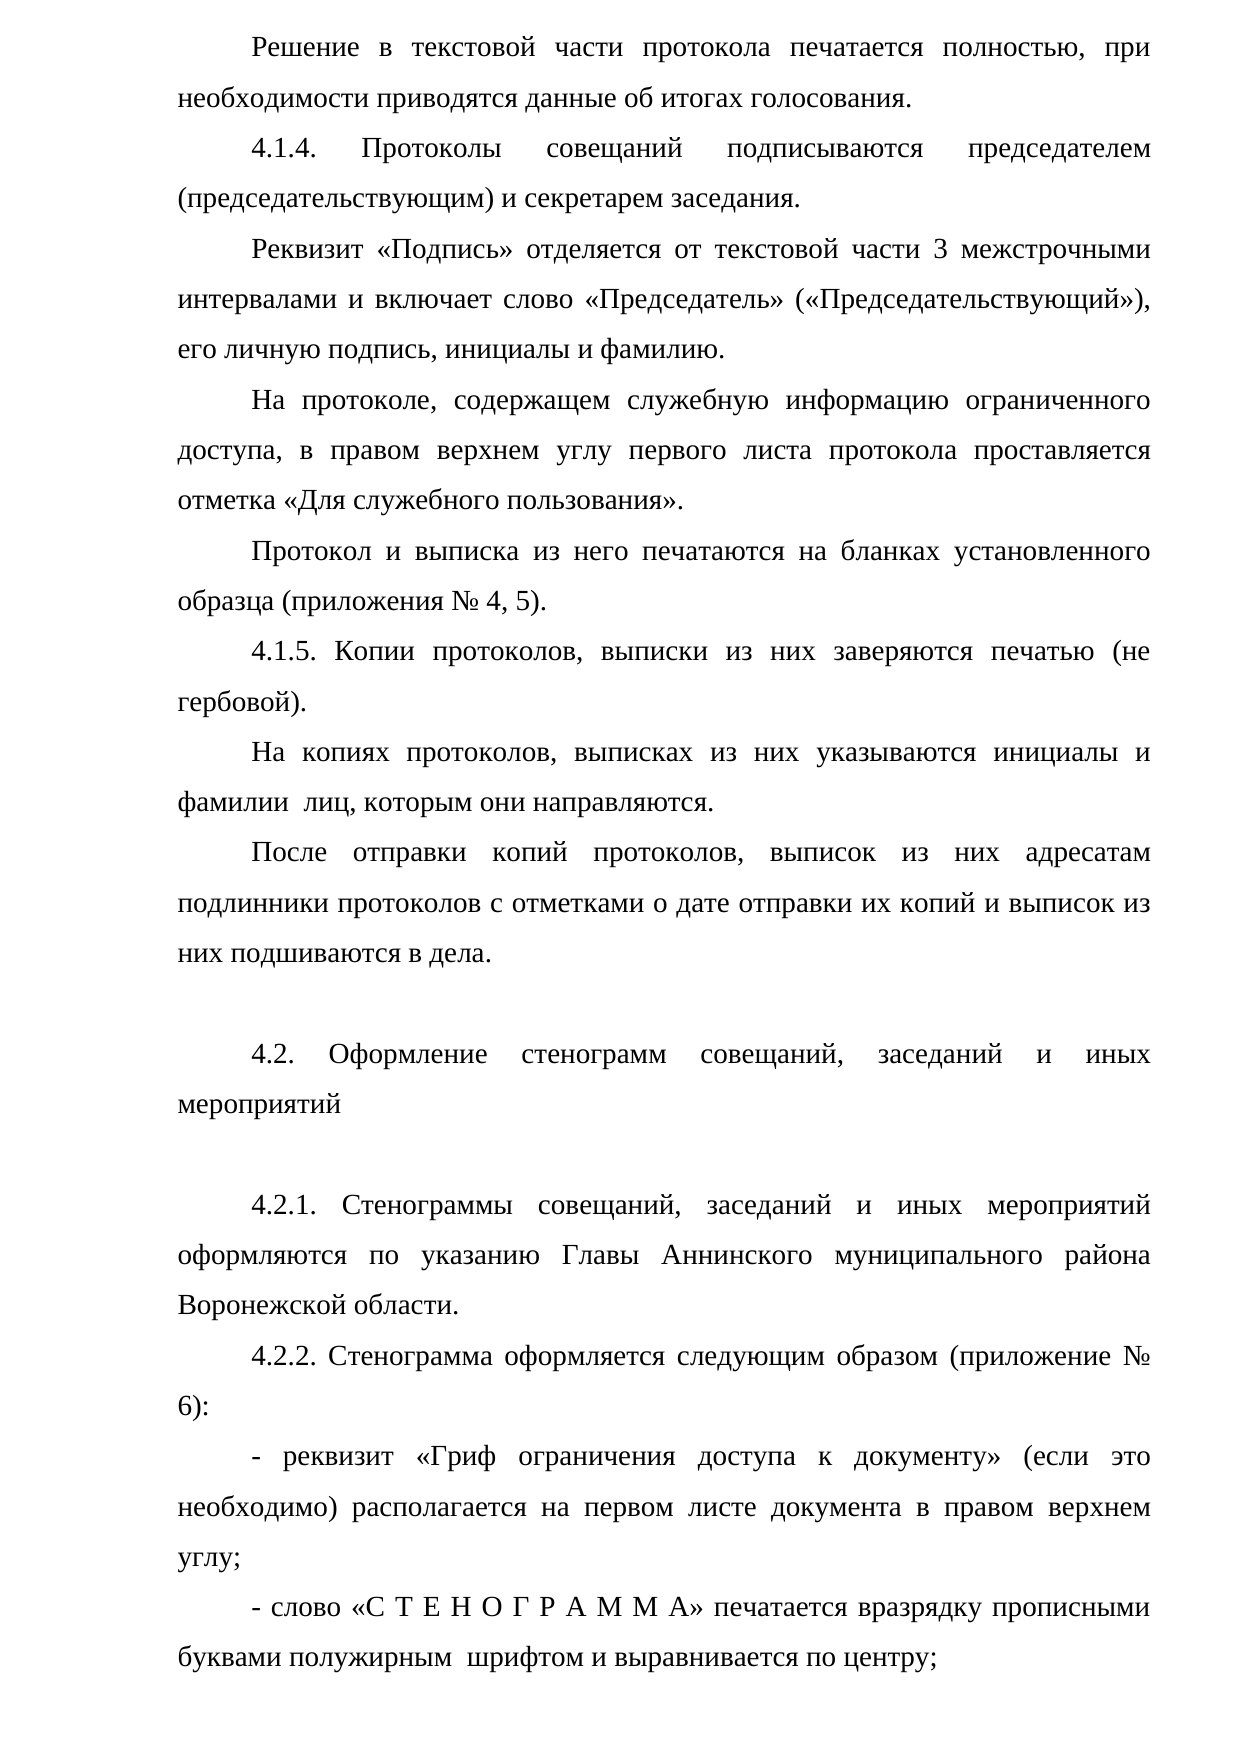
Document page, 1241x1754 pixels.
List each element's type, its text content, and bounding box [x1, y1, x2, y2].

text На протоколе, содержащем служебную информацию ограниченного доступа, в правом верхнем углу первого листа протокола проставляется отметка «Для служебного пользования». [177, 382, 1152, 516]
text 4.1.4. Протоколы совещаний подписываются председателем (председательствующим) и секретарем заседания. [177, 130, 1152, 214]
text На копиях протоколов, выписках из них указываются инициалы и фамилии лиц, которым они направляются. [177, 734, 1152, 818]
text 4.2. Оформление стенограмм совещаний, заседаний и иных мероприятий [177, 1036, 1152, 1120]
text 4.2.2. Стенограмма оформляется следующим образом (приложение № 6): [177, 1338, 1152, 1422]
text 4.2.1. Стенограммы совещаний, заседаний и иных мероприятий оформляются по указанию Главы Аннинского муниципального района Воронежской области. [177, 1187, 1152, 1321]
text Решение в текстовой части протокола печатается полностью, при необходимости приводятся данные об итогах голосования. [177, 29, 1152, 113]
text - реквизит «Гриф ограничения доступа к документу» (если это необходимо) располагается на первом листе документа в правом верхнем углу; [177, 1438, 1152, 1572]
text После отправки копий протоколов, выписок из них адресатам подлинники протоколов с отметками о дате отправки их копий и выписок из них подшиваются в дела. [177, 834, 1152, 969]
text - слово «С Т Е Н О Г Р А М М А» печатается вразрядку прописными буквами полужирным шрифтом и выравнивается по центру; [177, 1589, 1152, 1673]
text Реквизит «Подпись» отделяется от текстовой части 3 межстрочными интервалами и включает слово «Председатель» («Председательствующий»), его личную подпись, инициалы и фамилию. [177, 231, 1152, 365]
text Протокол и выписка из него печатаются на бланках установленного образца (приложения № 4, 5). [177, 533, 1152, 617]
text 4.1.5. Копии протоколов, выписки из них заверяются печатью (не гербовой). [177, 633, 1152, 717]
